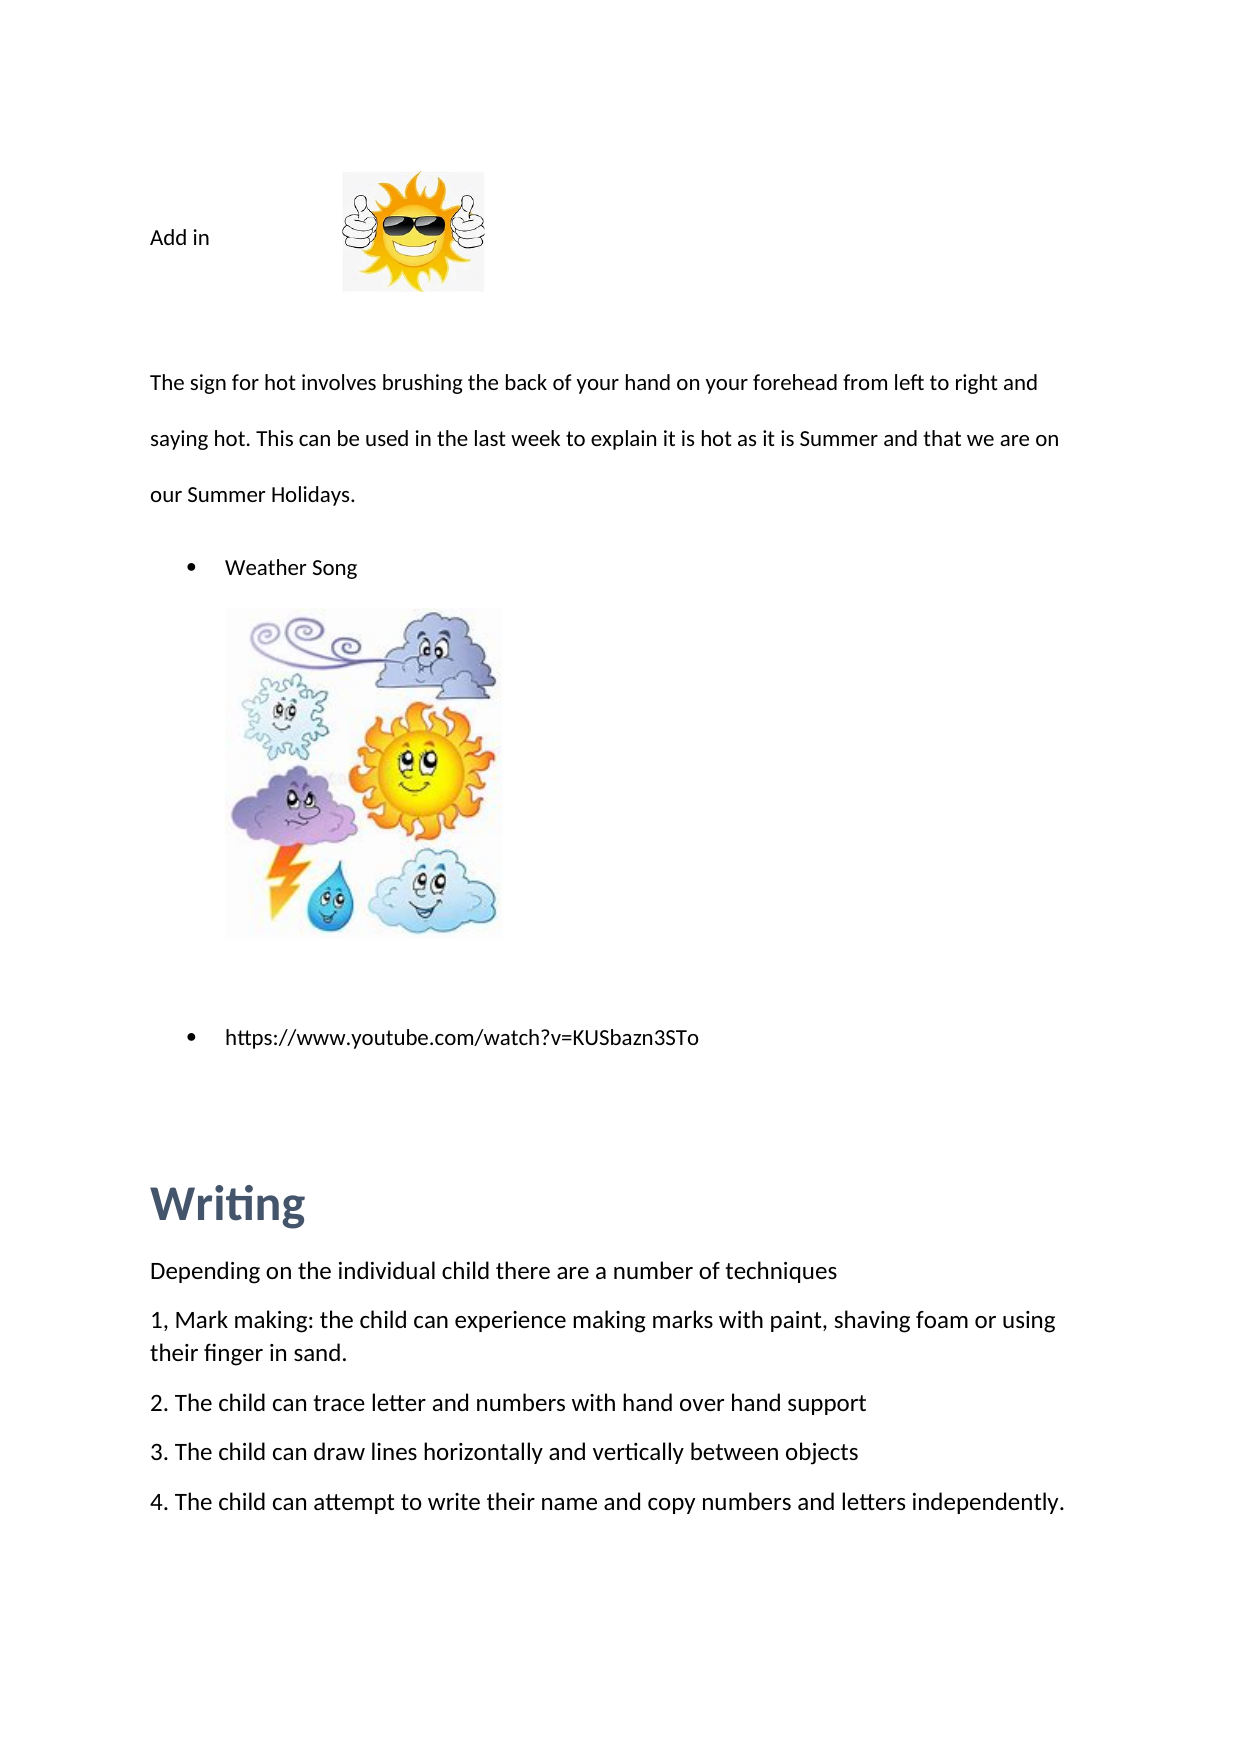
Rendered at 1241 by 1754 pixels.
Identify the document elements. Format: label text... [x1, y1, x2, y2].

text 4. The child can attempt to write their name and copy numbers and letters independently. [150, 1486, 1090, 1517]
text Add in [150, 223, 1090, 251]
picture [342, 251, 485, 292]
picture [225, 608, 504, 939]
picture [342, 171, 485, 223]
list https://www.youtube.com/watch?v=KUSbazn3STo [187, 1023, 1090, 1051]
list Weather Song [187, 553, 1090, 581]
text Depending on the individual child there are a number of techniques [150, 1255, 1090, 1285]
text 3. The child can draw lines horizontally and vertically between objects [150, 1436, 1090, 1467]
text Writing [150, 1172, 1090, 1233]
text The sign for hot involves brushing the back of your hand on your forehead from left to right and saying hot. This can be used in the last week to explain it is hot as it is Summer and that we are on our Summer Holidays. [150, 368, 1090, 508]
text 2. The child can trace letter and numbers with hand over hand support [150, 1387, 1090, 1417]
text 1, Mark making: the child can experience making marks with paint, shaving foam or using their finger in sand. [150, 1304, 1090, 1368]
